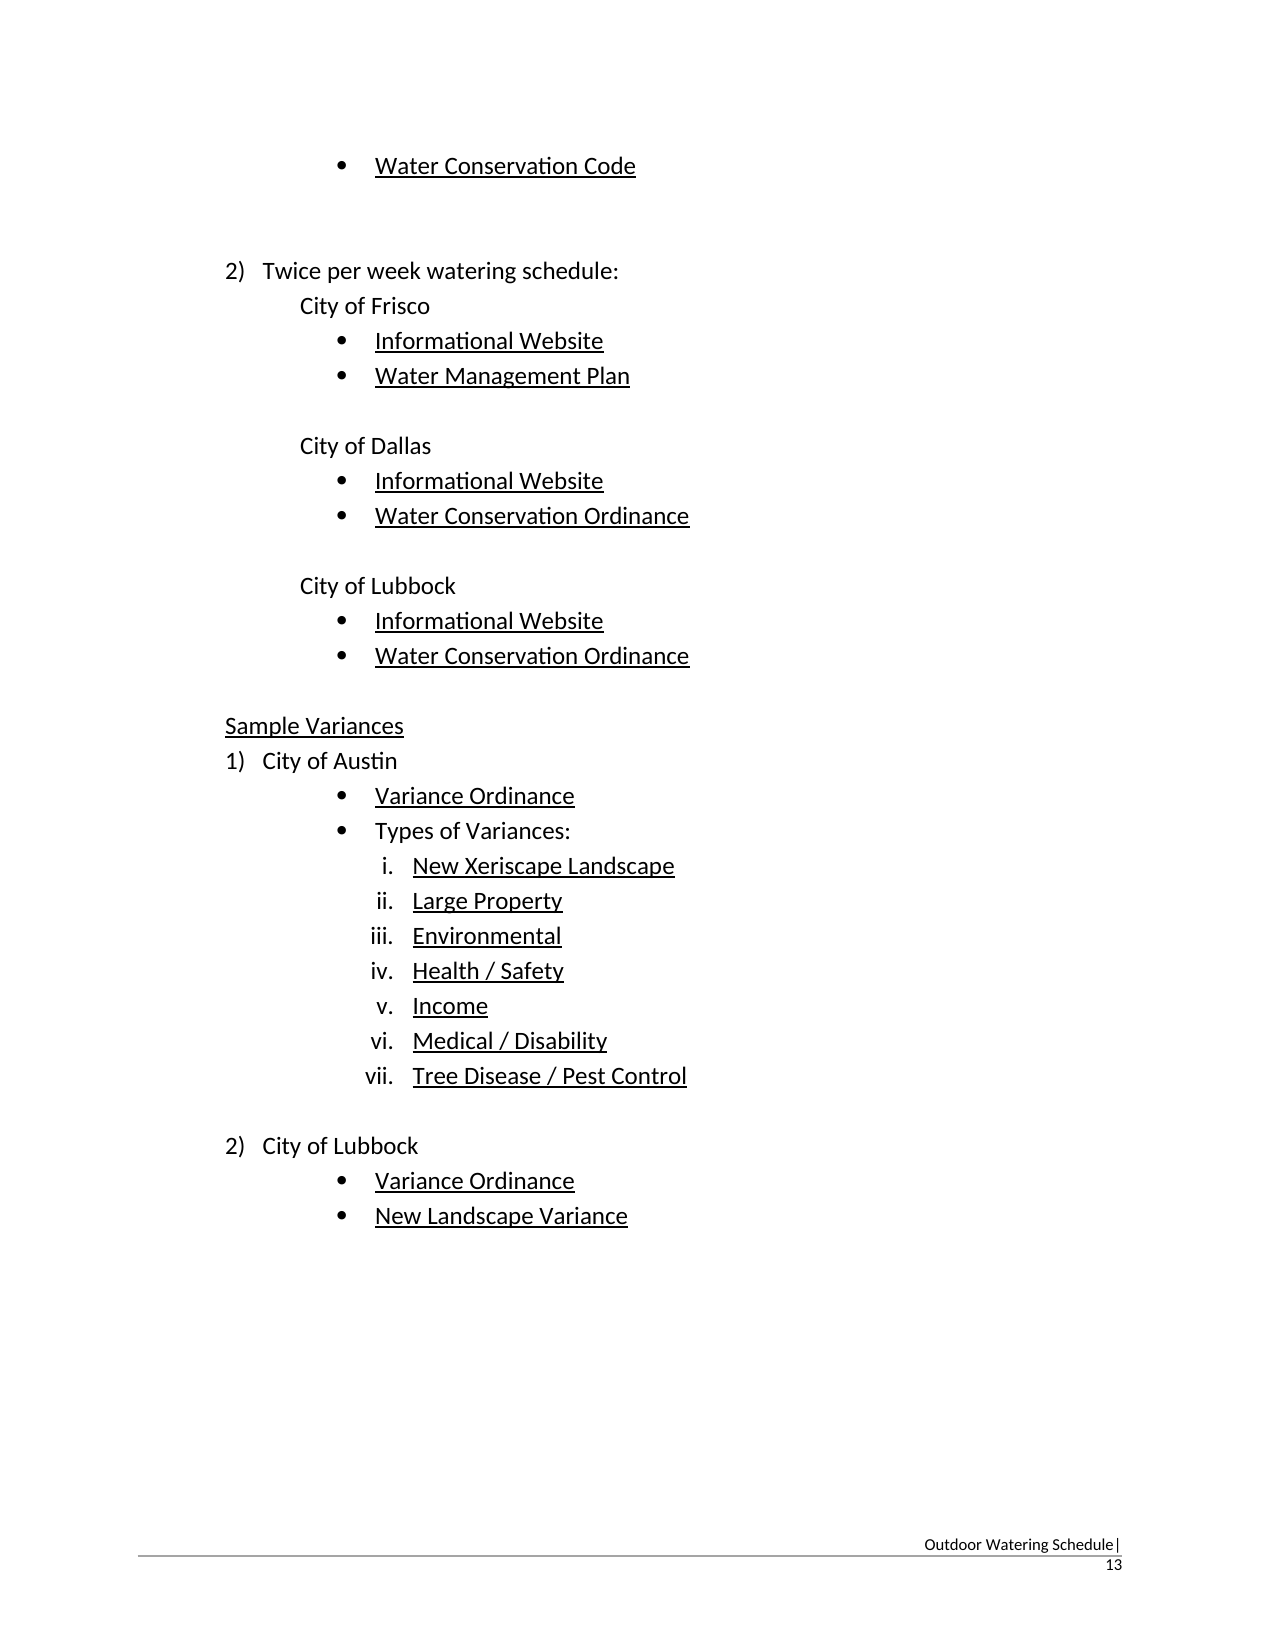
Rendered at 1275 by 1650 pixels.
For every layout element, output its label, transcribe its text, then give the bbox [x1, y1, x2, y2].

list Informational Website [337, 325, 1125, 356]
text Sample Variances [225, 710, 1125, 741]
list Variance Ordinance [337, 780, 1125, 811]
list Water Conservation Ordinance [337, 500, 1125, 531]
list Environmental [394, 920, 1125, 951]
list Water Conservation Ordinance [337, 640, 1125, 671]
list Twice per week watering schedule: [225, 255, 1125, 286]
list Medical / Disability [394, 1025, 1125, 1056]
list Large Property [394, 885, 1125, 916]
list New Landscape Variance [337, 1200, 1125, 1231]
text City of Frisco [262, 290, 1125, 321]
text City of Lubbock [300, 570, 1125, 601]
list City of Austin [225, 745, 1125, 776]
list Types of Variances: [337, 815, 1125, 846]
list Informational Website [337, 465, 1125, 496]
list City of Lubbock [225, 1130, 1125, 1161]
text City of Dallas [300, 430, 1125, 461]
list Water Conservation Code [337, 150, 1125, 181]
list Water Management Plan [337, 360, 1125, 391]
list Variance Ordinance [337, 1165, 1125, 1196]
list Health / Safety [394, 955, 1125, 986]
list Informational Website [337, 605, 1125, 636]
list Tree Disease / Pest Control [394, 1060, 1125, 1091]
list New Xeriscape Landscape [394, 850, 1125, 881]
list Income [394, 990, 1125, 1021]
